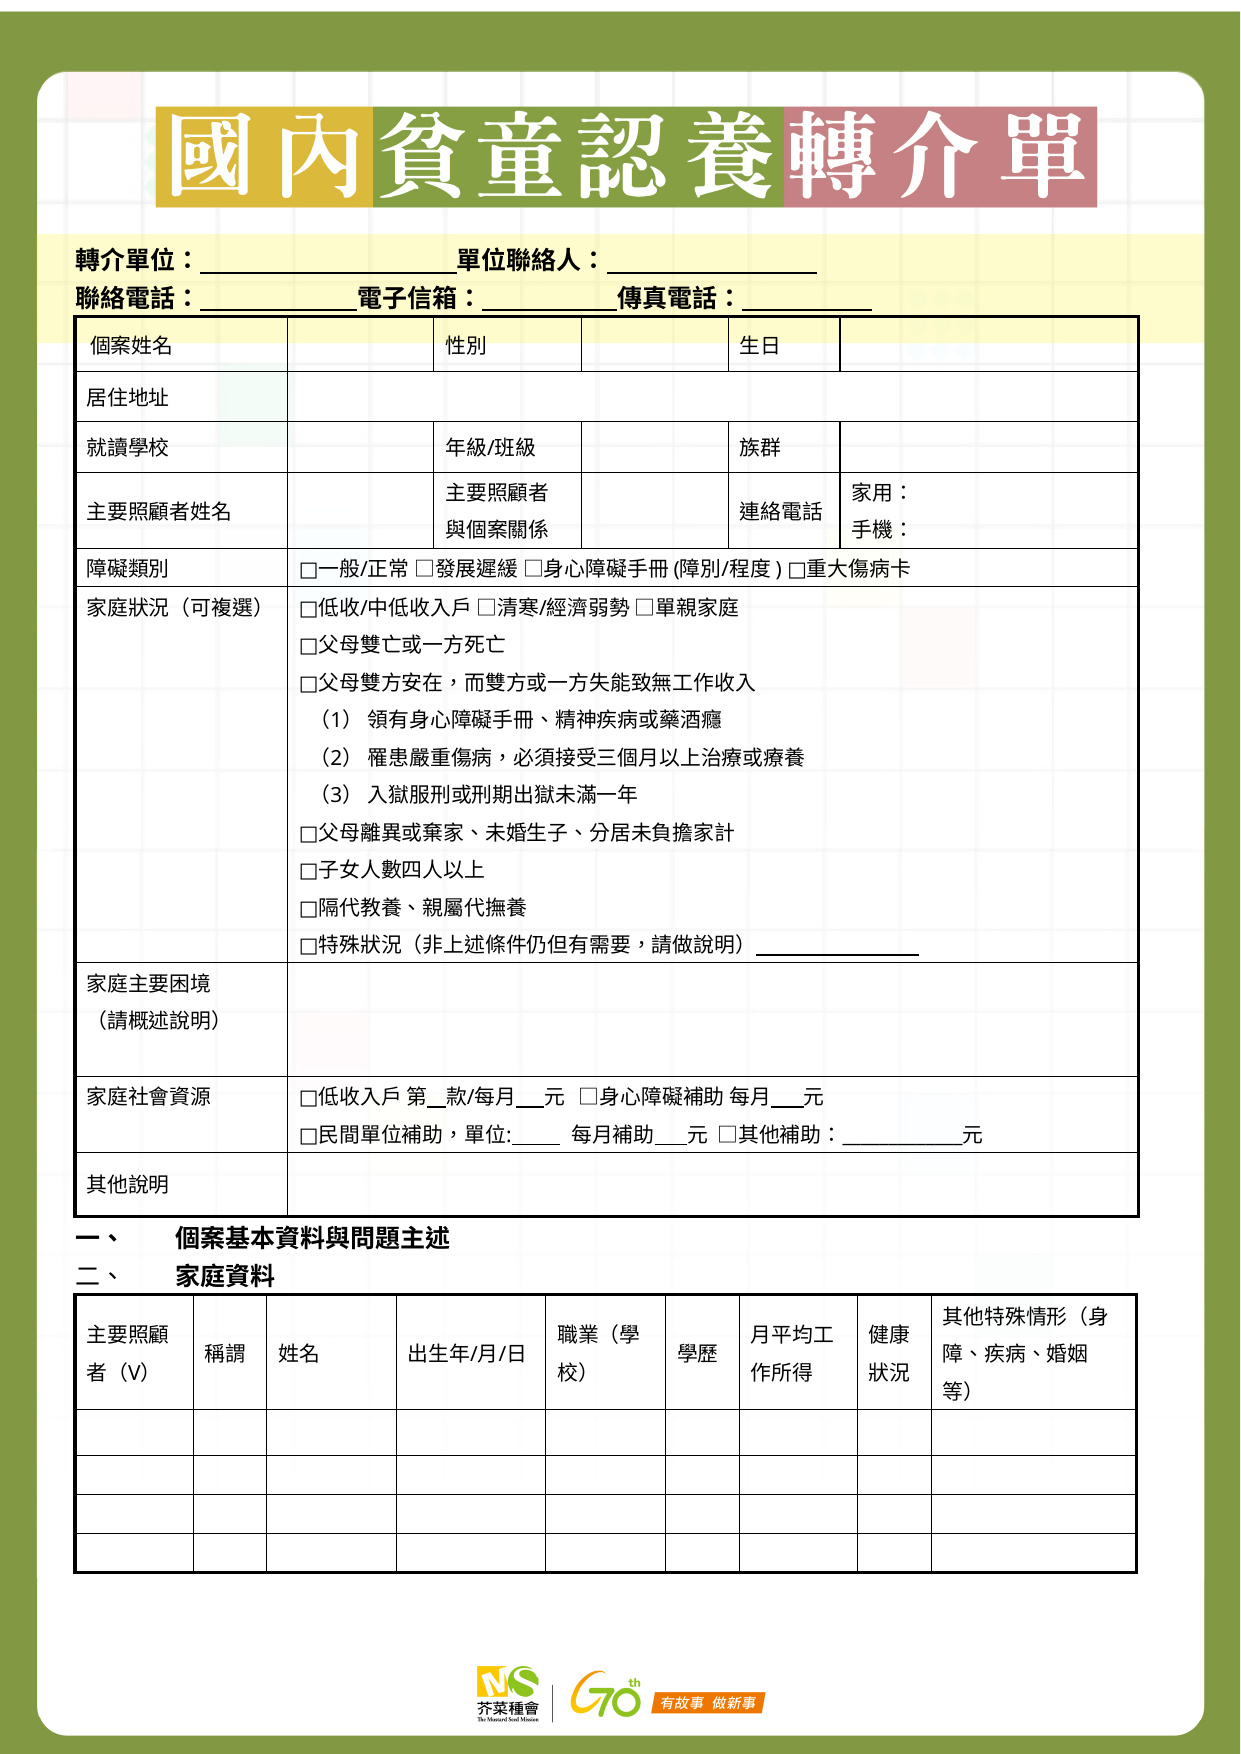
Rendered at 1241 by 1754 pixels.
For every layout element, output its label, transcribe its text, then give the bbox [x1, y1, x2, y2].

table_header 出生年/月/日 [397, 1296, 545, 1409]
table_cell [194, 1410, 266, 1455]
table_header [841, 318, 1137, 371]
table_cell [397, 1534, 545, 1571]
list 個案基本資料與問題主述 [75, 1218, 1165, 1256]
table_cell [267, 1495, 396, 1532]
table_cell [194, 1456, 266, 1493]
table_cell [77, 1456, 193, 1493]
table_cell [194, 1534, 266, 1571]
table_header [582, 318, 728, 371]
table_header 個案姓名 [77, 318, 287, 371]
table_header 稱謂 [194, 1296, 266, 1409]
table_header 主要照顧者（V） [77, 1296, 193, 1409]
table_cell [288, 473, 433, 548]
table_cell □低收入戶 第 款/每月 元 □身心障礙補助 每月 元 □民間單位補助，單位: 每月補助 元 □其他補助：_____________元 [288, 1077, 1137, 1152]
table_cell 障礙類別 [77, 549, 287, 586]
table_header [288, 318, 433, 371]
table_cell [740, 1495, 857, 1532]
table_cell 年級/班級 [434, 422, 581, 472]
table_cell □一般/正常 □發展遲緩 □身心障礙手冊 (障別/程度 ) □重大傷病卡 [288, 549, 1137, 586]
table_cell [858, 1456, 931, 1493]
table_cell [666, 1534, 739, 1571]
table_cell [546, 1410, 665, 1455]
table_cell [666, 1495, 739, 1532]
table_cell 族群 [729, 422, 839, 472]
table_cell [546, 1495, 665, 1532]
table_cell 居住地址 [77, 372, 287, 421]
table_cell [267, 1410, 396, 1455]
table_cell [740, 1456, 857, 1493]
table_cell 家庭主要困境 （請概述說明） [77, 963, 287, 1076]
table_cell [841, 422, 1137, 472]
table_cell 主要照顧者姓名 [77, 473, 287, 548]
table_cell [932, 1495, 1135, 1532]
table_header 其他特殊情形（身障、疾病、婚姻等） [932, 1296, 1135, 1409]
table_cell □低收/中低收入戶 □清寒/經濟弱勢 □單親家庭 □父母雙亡或一方死亡 □父母雙方安在，而雙方或一方失能致無工作收入 （1） 領有身心障礙手冊、精神疾病或藥酒癮 （2） 罹患嚴重傷病，必須接受三個月以上治療或療養 （3） 入獄服刑或刑期出獄未滿一年 □父母離異或棄家、未婚生子、分居未負擔家計 □子女人數四人以上 □隔代教養、親屬代撫養 □特殊狀況（非上述條件仍但有需要，請做說明） [288, 587, 1137, 962]
table_cell [77, 1495, 193, 1532]
table_cell 家庭社會資源 [77, 1077, 287, 1152]
table_cell [740, 1410, 857, 1455]
table_cell 就讀學校 [77, 422, 287, 472]
table_cell [858, 1410, 931, 1455]
table_cell [666, 1456, 739, 1493]
table_cell [397, 1456, 545, 1493]
table_header 學歷 [666, 1296, 739, 1409]
table_cell [194, 1495, 266, 1532]
table_cell [858, 1495, 931, 1532]
table_cell [582, 422, 728, 472]
table_cell [582, 473, 728, 548]
table_cell [267, 1456, 396, 1493]
table_cell [288, 963, 1137, 1076]
list 聯絡電話： 電子信箱： 傳真電話： [75, 278, 1165, 315]
table_cell [77, 1534, 193, 1571]
table_cell 其他說明 [77, 1153, 287, 1215]
table_cell [666, 1410, 739, 1455]
table_cell [932, 1534, 1135, 1571]
picture [0, 10, 1241, 1754]
table_header 姓名 [267, 1296, 396, 1409]
table_cell [932, 1456, 1135, 1493]
table_cell [288, 422, 433, 472]
table_header 職業（學校） [546, 1296, 665, 1409]
table_cell 連絡電話 [729, 473, 839, 548]
table_cell [397, 1410, 545, 1455]
table_cell [77, 1410, 193, 1455]
table_cell [288, 372, 1137, 421]
table_header 健康狀況 [858, 1296, 931, 1409]
table_cell [397, 1495, 545, 1532]
table_cell [932, 1410, 1135, 1455]
table_header 性別 [434, 318, 581, 371]
table_cell [546, 1534, 665, 1571]
list 家庭資料 [75, 1256, 1165, 1293]
table_header 月平均工作所得 [740, 1296, 857, 1409]
table_header 生日 [729, 318, 839, 371]
table_cell 主要照顧者 與個案關係 [434, 473, 581, 548]
table_cell [858, 1534, 931, 1571]
table_cell [288, 1153, 1137, 1215]
list 轉介單位： 單位聯絡人： [75, 240, 1165, 278]
table_cell 家用： 手機： [841, 473, 1137, 548]
table_cell [546, 1456, 665, 1493]
table_cell [267, 1534, 396, 1571]
table_cell [740, 1534, 857, 1571]
table_cell 家庭狀況（可複選） [77, 587, 287, 962]
